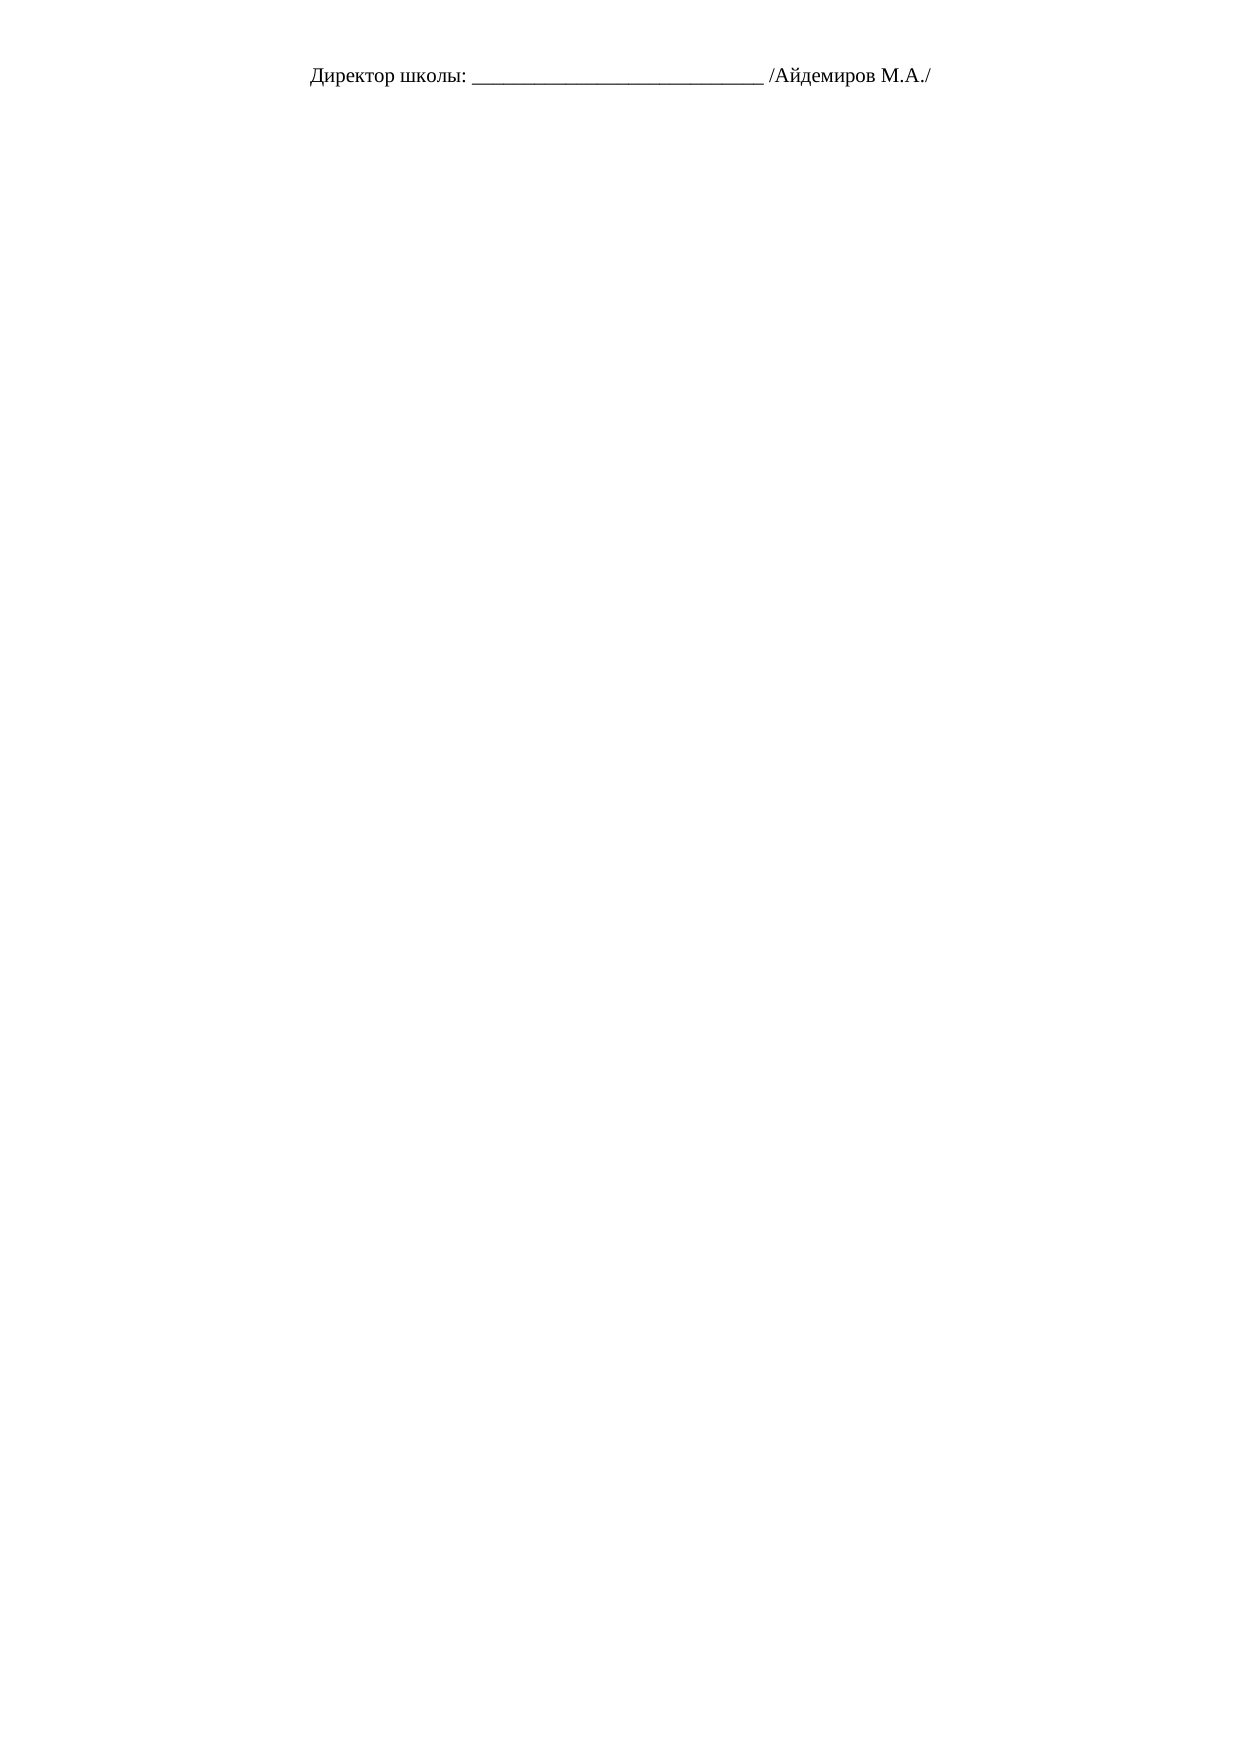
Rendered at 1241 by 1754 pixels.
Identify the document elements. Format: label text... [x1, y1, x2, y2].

text Директор школы: ____________________________ /Айдемиров М.А./ [37, 63, 1203, 87]
